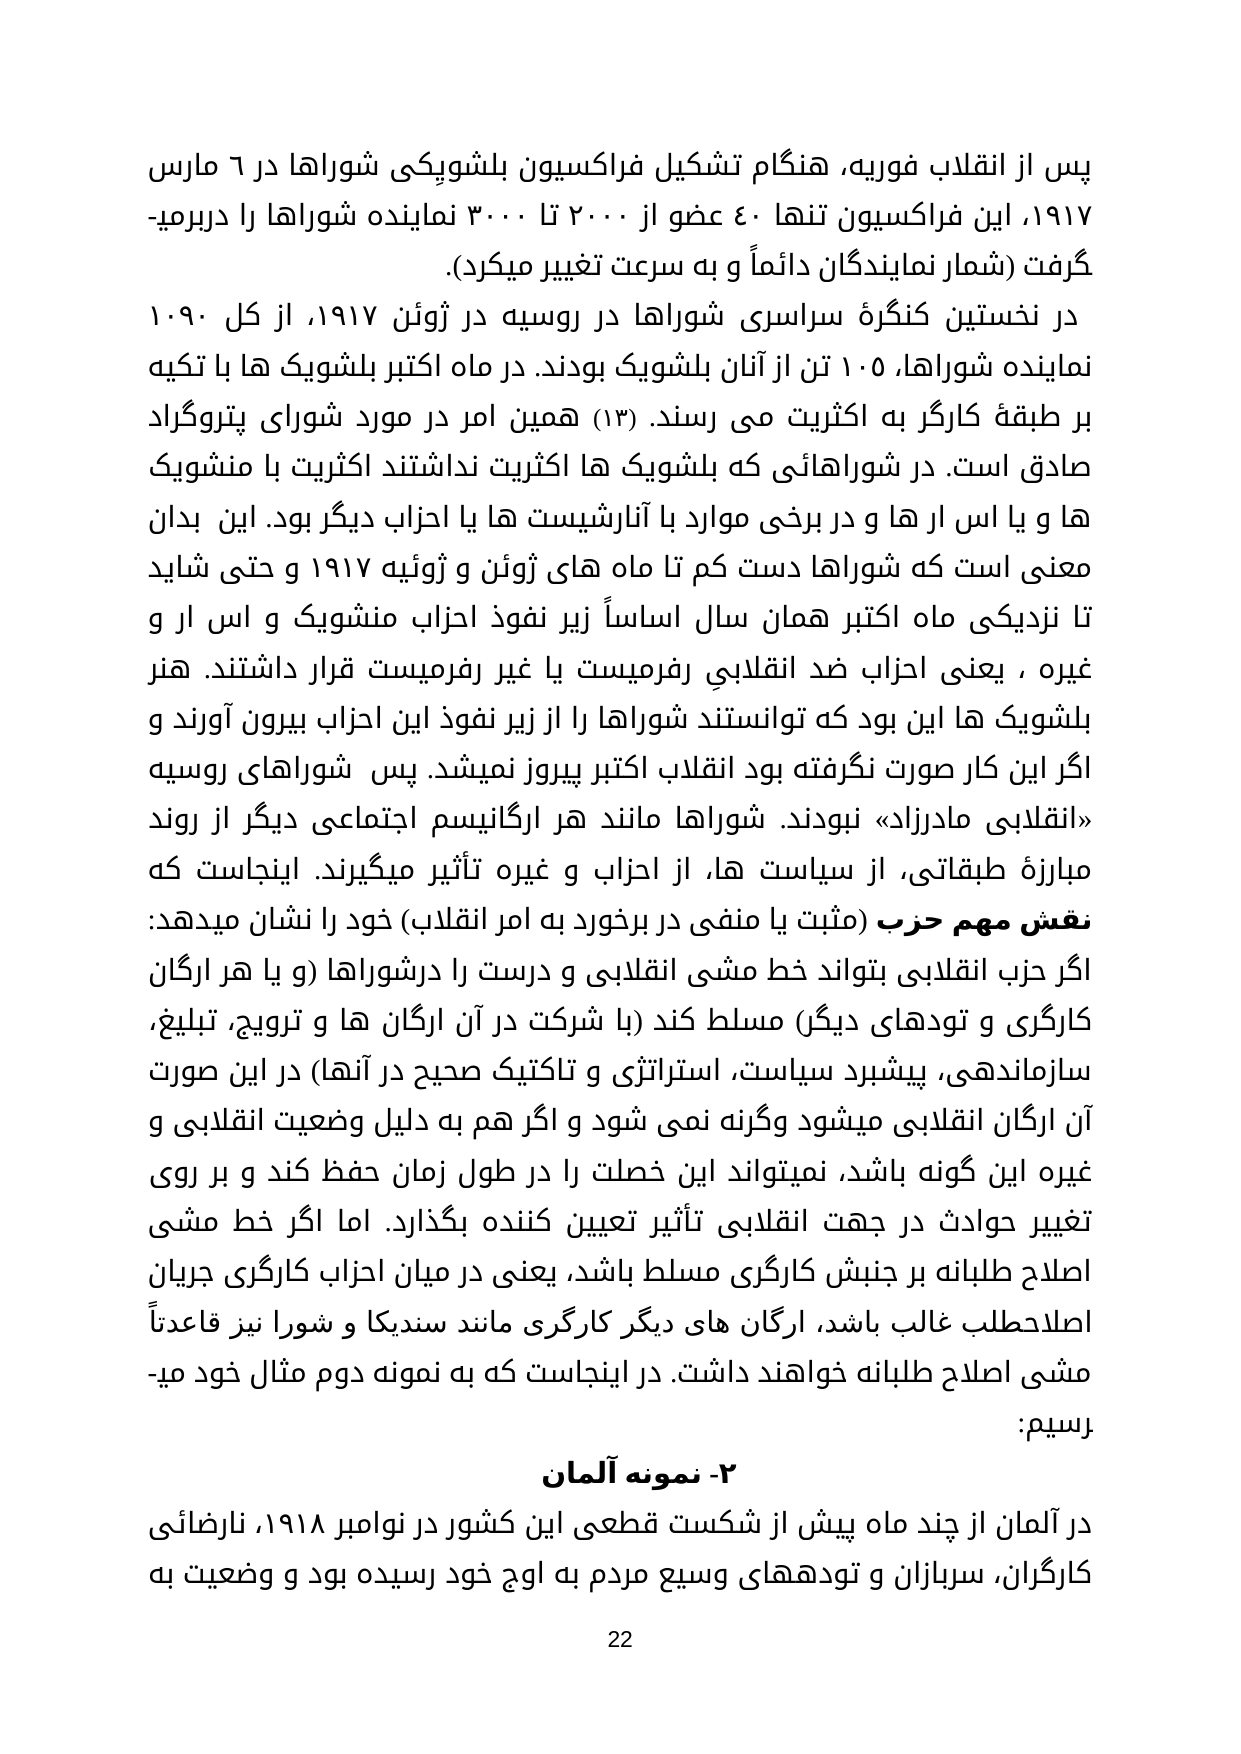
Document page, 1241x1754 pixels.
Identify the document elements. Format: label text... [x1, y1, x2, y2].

text ٢- نمونه آلمان [148, 1456, 1130, 1489]
text پس از انقلاب فوریه، هنگام تشکیل فراکسیون بلشویِکی شوراها در ٦ مارس ١٩١٧، این فراکسیون تنها ٤٠ عضو از ٢٠٠٠ تا ٣٠٠٠ نماینده شوراها را دربرمیگرفت (شمار نمایندگان دائماً و به سرعت تغییر میکرد). [148, 148, 1093, 282]
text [148, 1506, 1093, 1590]
text در نخستین کنگرۀ سراسری شوراها در روسیه در ژوئن ١٩١٧، از کل ١٠٩٠ نماینده شوراها، ١٠٥ تن از آنان بلشویک بودند. در ماه اکتبر بلشویک ها با تکیه بر طبقۀ کارگر به اکثریت می رسند. (١٣) همین امر در مورد شورای پتروگراد صادق است. در شوراهائی که بلشویک ها اکثریت نداشتند اکثریت با منشویک ها و یا اس ار ها و در برخی موارد با آنارشیست ها یا احزاب دیگر بود. این بدان معنی است که شوراها دست کم تا ماه های ژوئن و ژوئیه ١٩١٧ و حتی شاید تا نزدیکی ماه اکتبر همان سال اساساً زیر نفوذ احزاب منشویک و اس ار و غیره ، یعنی احزاب ضد انقلابیِ رفرمیست یا غیر رفرمیست قرار داشتند. هنر بلشویک ها این بود که توانستند شوراها را از زیر نفوذ این احزاب بیرون آورند و اگر این کار صورت نگرفته بود انقلاب اکتبر پیروز نمیشد. پس شوراهای روسیه «انقلابی مادرزاد» نبودند. شوراها مانند هر ارگانیسم اجتماعی دیگر از روند مبارزۀ طبقاتی، از سیاست ها، از احزاب و غیره تأثیر میگیرند. اینجاست که نقش مهم حزب (مثبت یا منفی در برخورد به امر انقلاب) خود را نشان میدهد: اگر حزب انقلابی بتواند خط مشی انقلابی و درست را درشوراها (و یا هر ارگان کارگری و تودهای دیگر) مسلط کند (با شرکت در آن ارگان ها و ترویج، تبلیغ، سازماندهی، پیشبرد سیاست، استراتژی و تاکتیک صحیح در آنها) در این صورت آن ارگان انقلابی میشود وگرنه نمی شود و اگر هم به دلیل وضعیت انقلابی و غیره این گونه باشد، نمیتواند این خصلت را در طول زمان حفظ کند و بر روی تغییر حوادث در جهت انقلابی تأثیر تعیین کننده بگذارد. اما اگر خط مشی اصلاح طلبانه بر جنبش کارگری مسلط باشد، یعنی در میان احزاب کارگری جریان اصلاحطلب غالب باشد، ارگان های دیگر کارگری مانند سندیکا و شورا نیز قاعدتاً مشی اصلاح طلبانه خواهند داشت. در اینجاست که به نمونه دوم مثال خود میرسیم: [148, 298, 1093, 1439]
